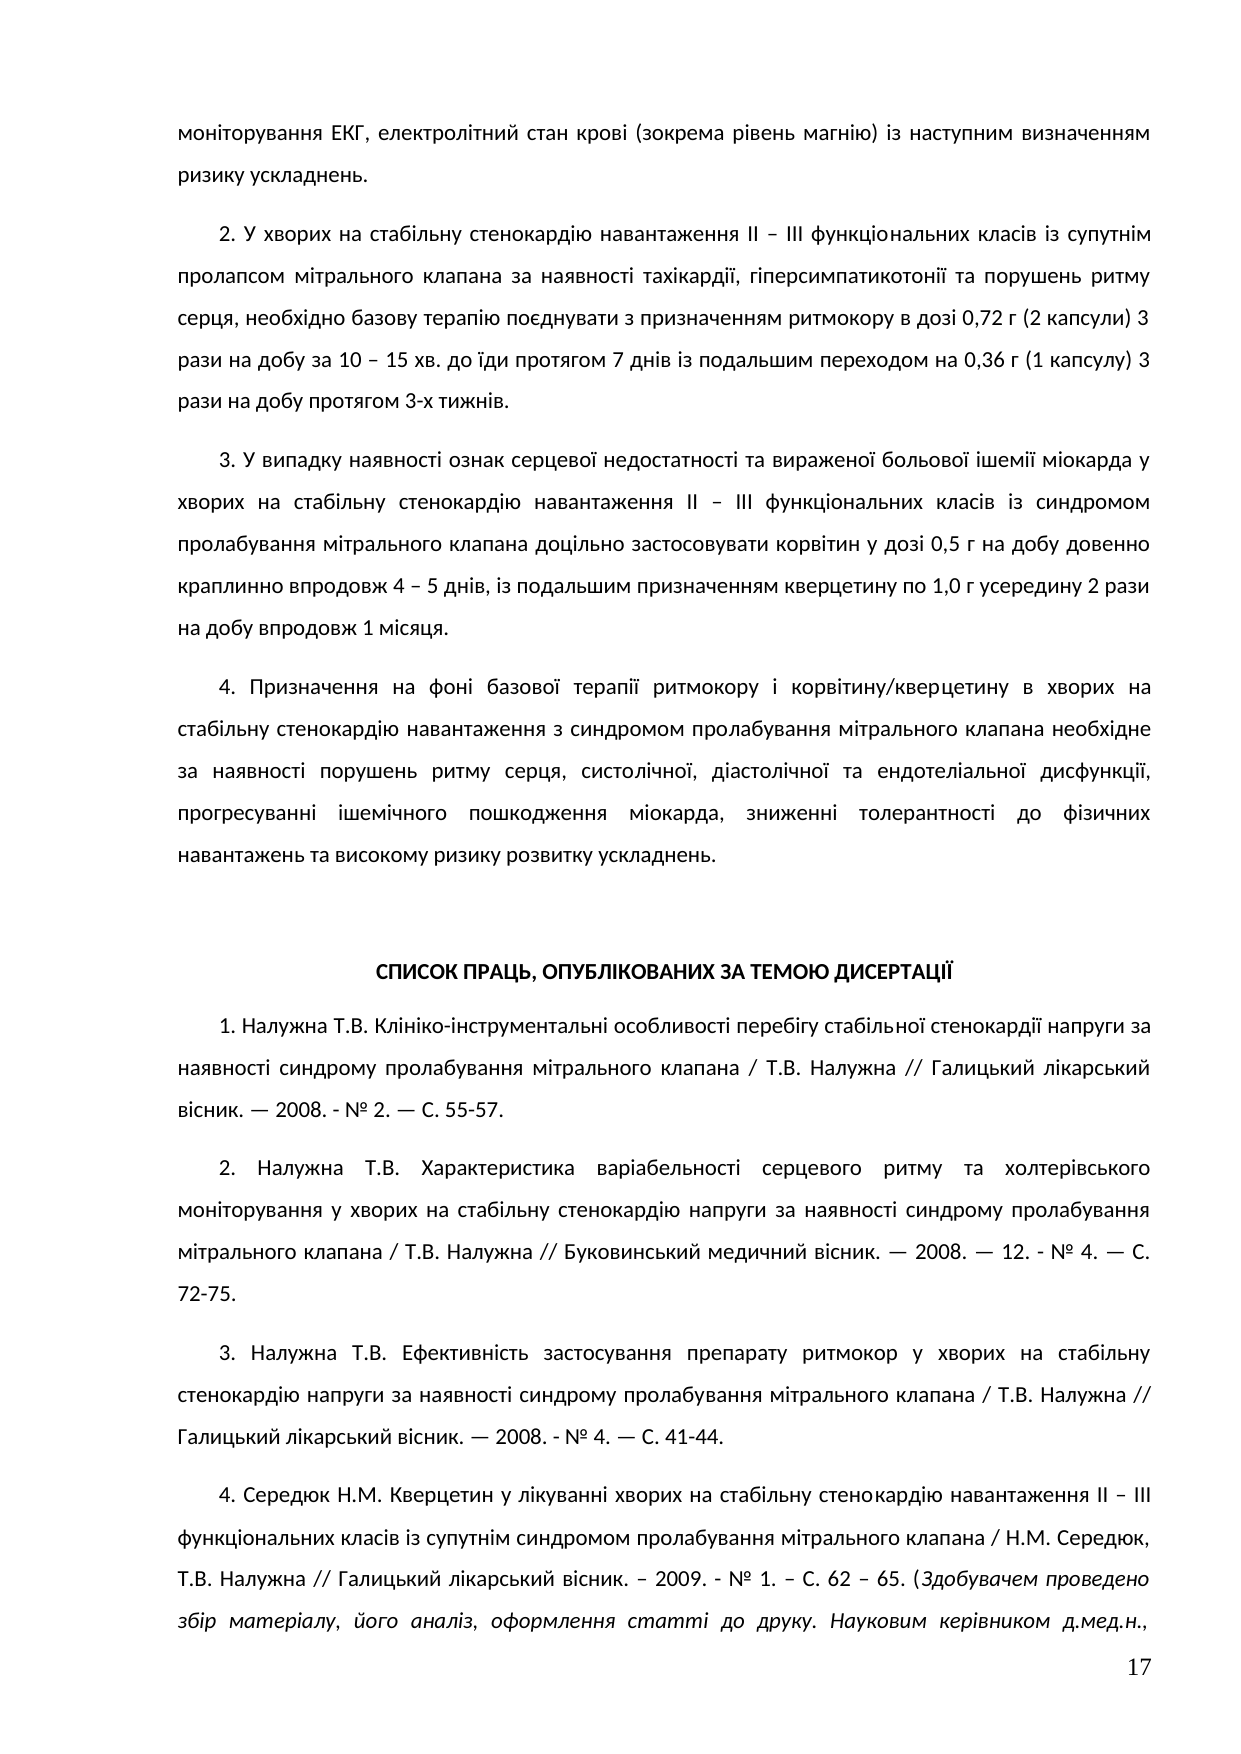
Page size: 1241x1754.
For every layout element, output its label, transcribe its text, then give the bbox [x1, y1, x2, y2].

text 3. Налужна Т.В. Ефективність застосування препарату ритмокор у хворих на стабільну стенокардію напруги за наявності синдрому пролабування мітрального клапана / Т.В. Налужна // Галицький лікарський вісник. — 2008. - № 4. — С. 41-44. [177, 1338, 1152, 1450]
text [177, 118, 1152, 188]
text 4. Призначення на фоні базової терапії ритмокору і корвітину/кверцетину в хворих на стабільну стенокардію навантаження з синдромом пролабування мітрального клапана необхідне за наявності порушень ритму серця, систолічної, діастолічної та ендотеліальної дисфункції, прогресуванні ішемічного пошкодження міокарда, зниженні толерантності до фізичних навантажень та високому ризику розвитку ускладнень. [177, 672, 1152, 868]
text CПИСОК ПРАЦЬ, ОПУБЛІКОВАНИХ ЗА ТЕМОЮ ДИСЕРТАЦІЇ [177, 957, 1152, 985]
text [177, 1481, 1152, 1634]
text 1. Налужна Т.В. Клініко-інструментальні особливості перебігу стабільної стенокардії напруги за наявності синдрому пролабування мітрального клапана / Т.В. Налужна // Галицький лікарський вісник. — 2008. - № 2. — С. 55-57. [177, 1011, 1152, 1123]
text 2. Налужна Т.В. Характеристика варіабельності серцевого ритму та холтерівського моніторування у хворих на стабільну стенокардію напруги за наявності синдрому пролабування мітрального клапана / Т.В. Налужна // Буковинський медичний вісник. — 2008. — 12. - № 4. — С. 72-75. [177, 1153, 1152, 1307]
text 3. У випадку наявності ознак серцевої недостатності та вираженої больової ішемії міокарда у хворих на стабільну стенокардію навантаження ІІ – ІІІ функціональних класів із синдромом пролабування мітрального клапана доцільно застосовувати корвітин у дозі 0,5 г на добу довенно краплинно впродовж 4 – 5 днів, із подальшим призначенням кверцетину по 1,0 г усередину 2 рази на добу впродовж 1 місяця. [177, 445, 1152, 641]
text 2. У хворих на стабільну стенокардію навантаження ІІ – ІІІ функціональних класів із супутнім пролапсом мітрального клапана за наявності тахікардії, гіперсимпатикотонії та порушень ритму серця, необхідно базову терапію поєднувати з призначенням ритмокору в дозі 0,72 г (2 капсули) 3 рази на добу за 10 – 15 хв. до їди протягом 7 днів із подальшим переходом на 0,36 г (1 капсулу) 3 рази на добу протягом 3-х тижнів. [177, 219, 1152, 415]
